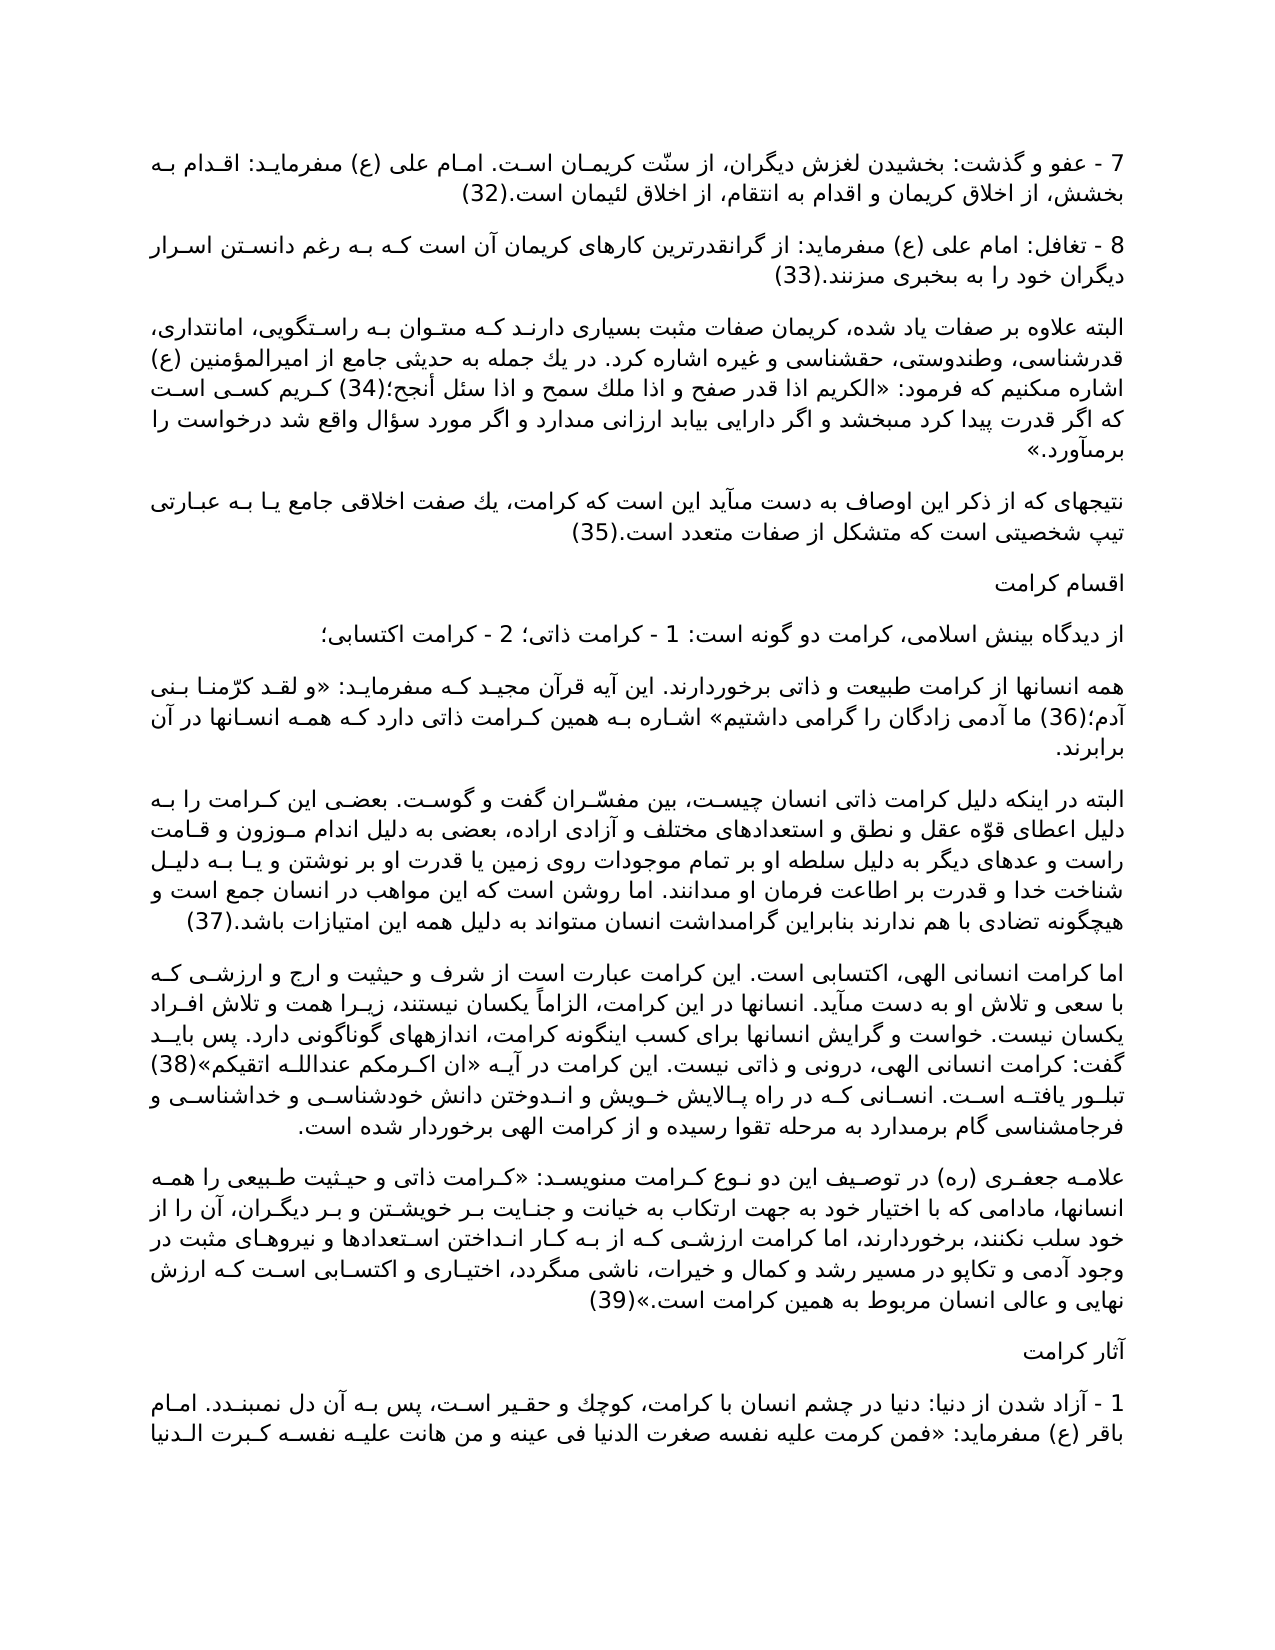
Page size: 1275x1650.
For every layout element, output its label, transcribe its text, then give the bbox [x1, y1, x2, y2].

text از ديدگاه بينش اسلامى، كرامت دو گونه است: 1 - كرامت ذاتى؛ 2 - كرامت اكتسابى؛ [150, 622, 1125, 648]
text 7 - عفو و گذشت: بخشيدن لغزش ديگران، از سنّت كريمان است. امام على (ع) مى‏فرمايد: اقدام به بخشش، از اخلاق كريمان و اقدام به انتقام، از اخلاق لئيمان است.(32) [150, 150, 1125, 207]
text همه انسان‏ها از كرامت طبيعت و ذاتى برخوردارند. اين آيه قرآن مجيد كه مى‏فرمايد: «و لقد كرّمنا بنى آدم؛(36) ما آدمى زادگان را گرامى داشتيم» اشاره به همين كرامت ذاتى دارد كه همه انسان‏ها در آن برابرند. [150, 673, 1125, 761]
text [150, 1390, 1125, 1447]
text نتيجه‏اى كه از ذكر اين اوصاف به دست مى‏آيد اين است كه كرامت، يك صفت اخلاقى جامع يا به عبارتى تيپ شخصيتى است كه متشكل از صفات متعدد است.(35) [150, 488, 1125, 545]
text اقسام كرامت‏ [150, 570, 1125, 597]
text البته علاوه بر صفات ياد شده، كريمان صفات مثبت بسيارى دارند كه مى‏توان به راست‏گويى، امانت‏دارى، قدرشناسى، وطن‏دوستى، حق‏شناسى و غيره اشاره كرد. در يك جمله به حديثى جامع از اميرالمؤمنين (ع) اشاره مى‏كنيم كه فرمود: «الكريم اذا قدر صفح و اذا ملك سمح و اذا سئل أنجح؛(34) كريم كسى است كه اگر قدرت پيدا كرد مى‏بخشد و اگر دارايى بيابد ارزانى مى‏دارد و اگر مورد سؤال واقع شد درخواست را برمى‏آورد.» [150, 314, 1125, 463]
text علامه جعفرى (ره) در توصيف اين دو نوع كرامت مى‏نويسد: «كرامت ذاتى و حيثيت طبيعى را همه انسان‏ها، مادامى كه با اختيار خود به جهت ارتكاب به خيانت و جنايت بر خويشتن و بر ديگران، آن را از خود سلب نكنند، برخوردارند، اما كرامت ارزشى كه از به كار انداختن استعدادها و نيروهاى مثبت در وجود آدمى و تكاپو در مسير رشد و كمال و خيرات، ناشى مى‏گردد، اختيارى و اكتسابى است كه ارزش نهايى و عالى انسان مربوط به همين كرامت است.»(39) [150, 1164, 1125, 1313]
text البته در اين‏كه دليل كرامت ذاتى انسان چيست، بين مفسّران گفت و گوست. بعضى اين كرامت را به دليل اعطاى قوّه عقل و نطق و استعدادهاى مختلف و آزادى اراده، بعضى به دليل اندام موزون و قامت راست و عده‏اى ديگر به دليل سلطه او بر تمام موجودات روى زمين يا قدرت او بر نوشتن و يا به دليل شناخت خدا و قدرت بر اطاعت فرمان او مى‏دانند. اما روشن است كه اين مواهب در انسان جمع است و هيچ‏گونه تضادى با هم ندارند بنابراين گرامى‏داشت انسان مى‏تواند به دليل همه اين امتيازات باشد.(37) [150, 786, 1125, 935]
text آثار كرامت‏ [150, 1338, 1125, 1365]
text اما كرامت انسانى الهى، اكتسابى است. اين كرامت عبارت است از شرف و حيثيت و ارج و ارزشى كه با سعى و تلاش او به دست مى‏آيد. انسان‏ها در اين كرامت، الزاماً يك‏سان نيستند، زيرا همت و تلاش افراد يك‏سان نيست. خواست و گرايش انسان‏ها براى كسب اين‏گونه كرامت، اندازه‏هاى گوناگونى دارد. پس بايد گفت: كرامت انسانى الهى، درونى و ذاتى نيست. اين كرامت در آيه «ان اكرمكم عندالله اتقيكم»(38) تبلور يافته است. انسانى كه در راه پالايش خويش و اندوختن دانش خودشناسى و خداشناسى و فرجام‏شناسى گام برمى‏دارد به مرحله تقوا رسيده و از كرامت الهى برخوردار شده است. [150, 960, 1125, 1139]
text 8 - تغافل: امام على (ع) مى‏فرمايد: از گران‏قدرترين كارهاى كريمان آن است كه به رغم دانستن اسرار ديگران خود را به بى‏خبرى مى‏زنند.(33) [150, 232, 1125, 289]
